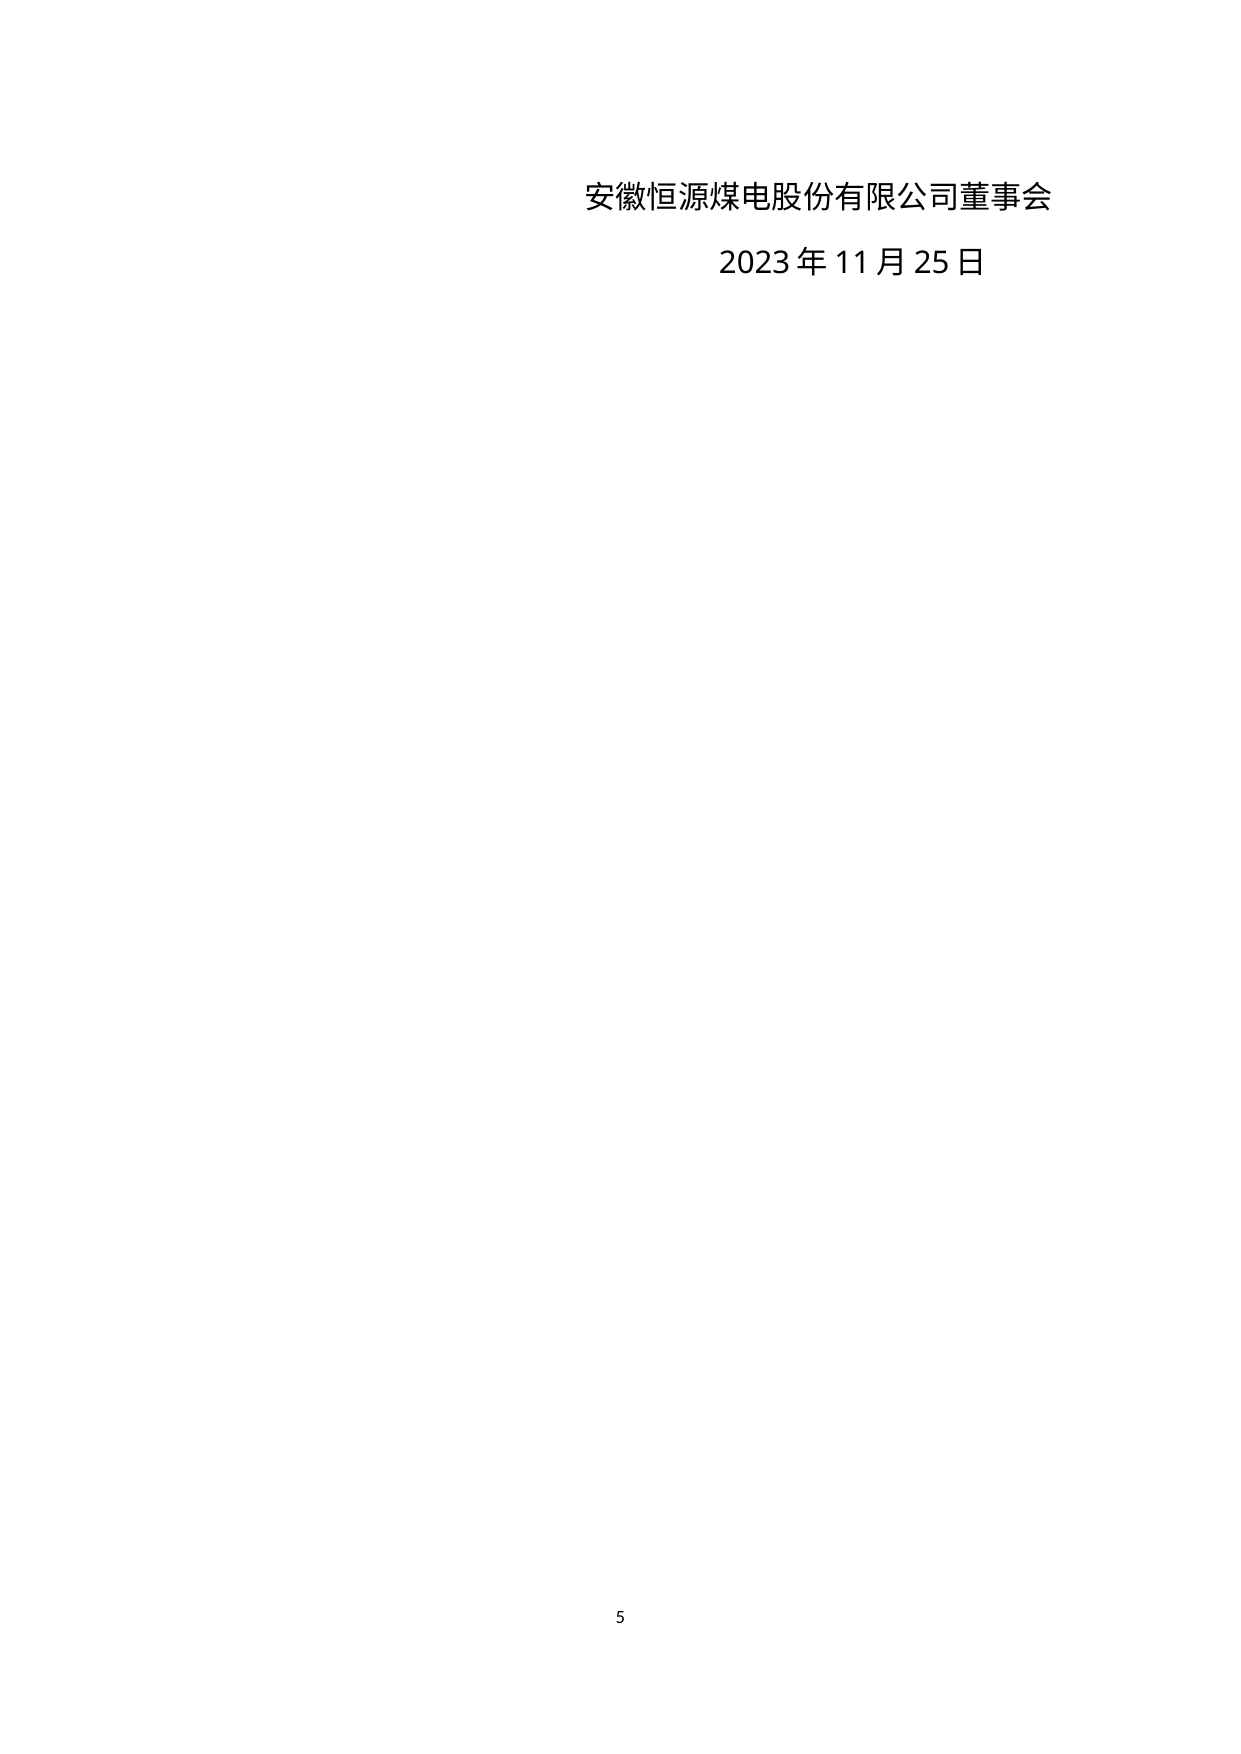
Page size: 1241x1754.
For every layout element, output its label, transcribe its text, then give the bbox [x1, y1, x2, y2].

text 安徽恒源煤电股份有限公司董事会 [187, 162, 1053, 227]
text 2023年11月25日 [187, 227, 990, 292]
